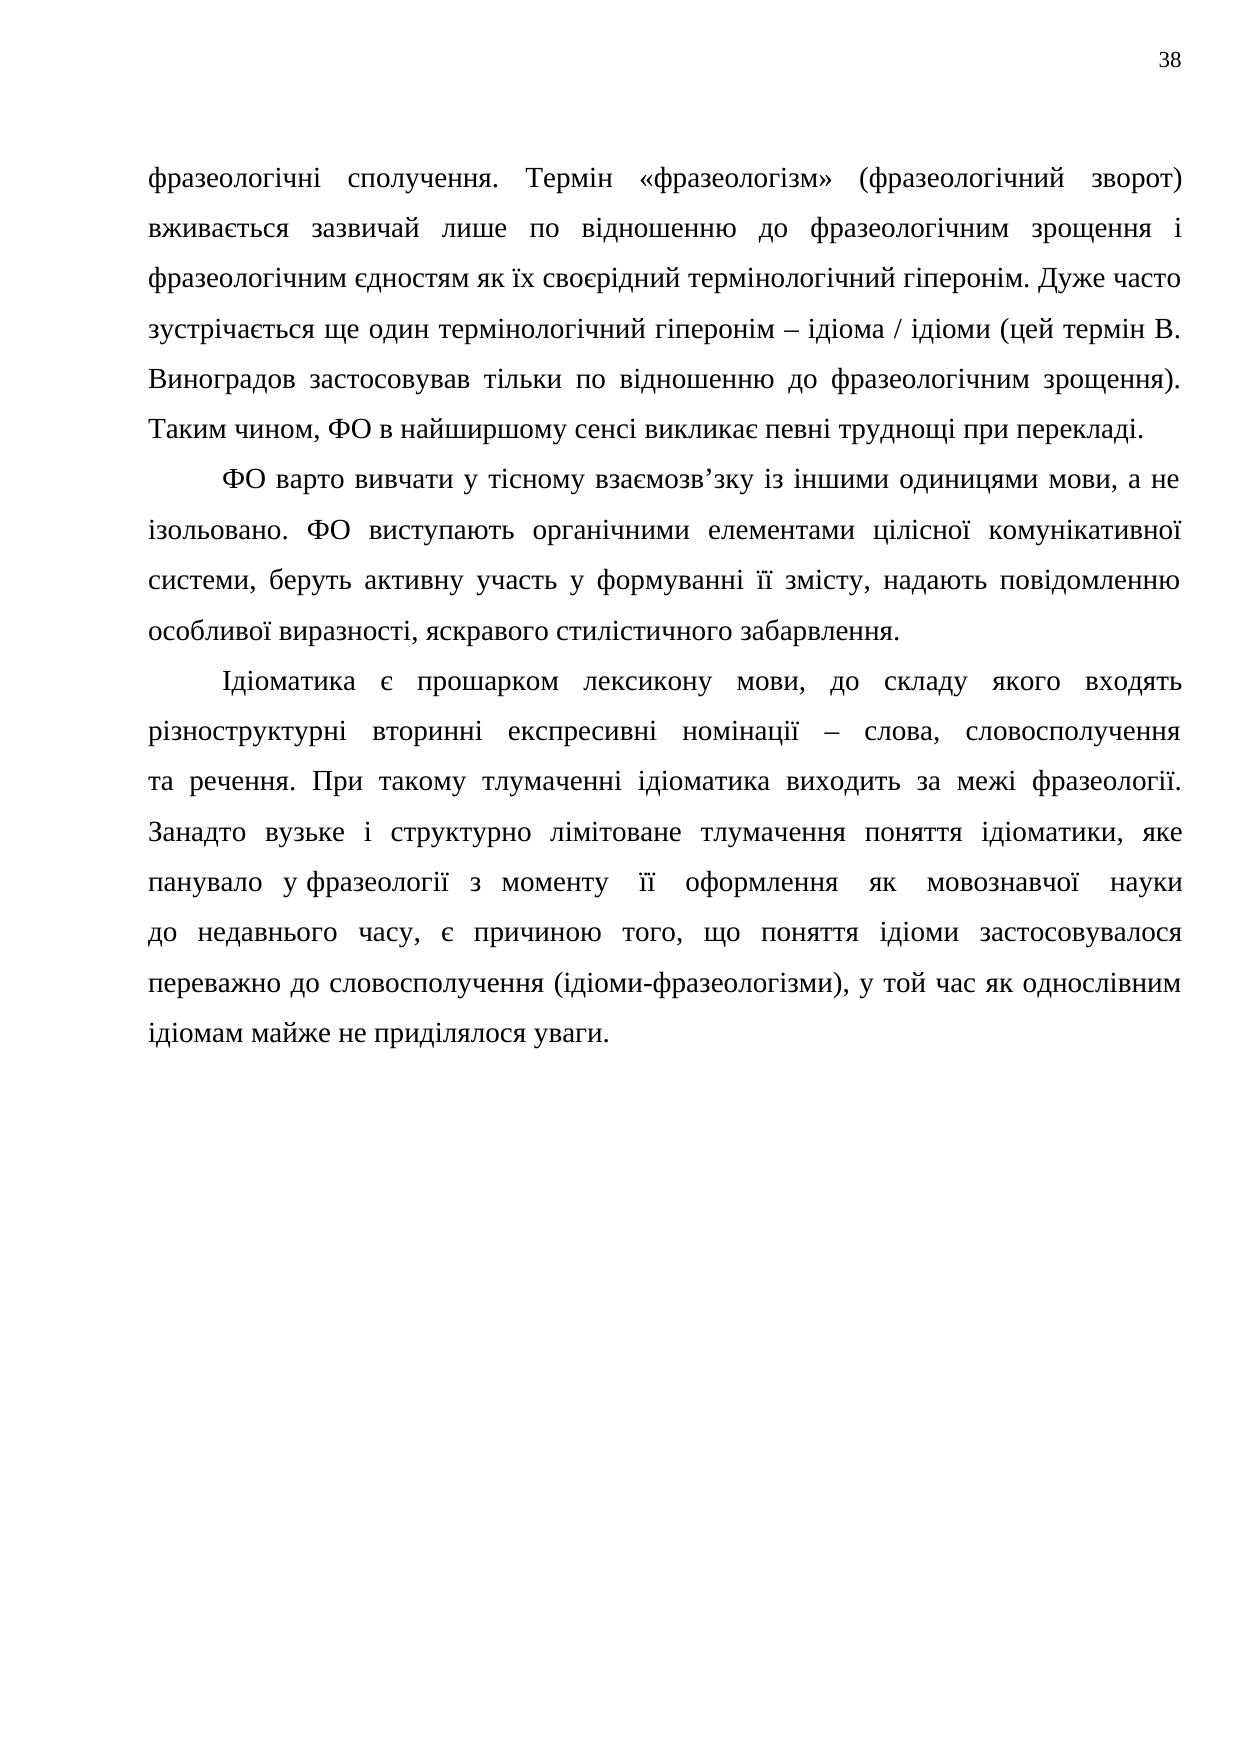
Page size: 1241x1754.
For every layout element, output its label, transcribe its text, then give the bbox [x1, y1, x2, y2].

text фразеологічні сполучення. Термін «фразеологізм» (фразеологічний зворот) вживається зазвичай лише по відношенню до фразеологічним зрощення і фразеологічним єдностям як їх своєрідний термінологічний гіперонім. Дуже часто зустрічається ще один термінологічний гіперонім – ідіома / ідіоми (цей термін В. Виноградов застосовував тільки по відношенню до фразеологічним зрощення). Таким чином, ФО в найширшому сенсі викликає певні труднощі при перекладі. [148, 160, 1182, 445]
text ФО варто вивчати у тісному взаємозв’зку із іншими одиницями мови, а не ізольовано. ФО виступають органічними елементами цілісної комунікативної системи, беруть активну участь у формуванні її змісту, надають повідомленню особливої виразності, яскравого стилістичного забарвлення. [148, 462, 1181, 646]
text Ідіоматика є прошарком лексикону мови, до складу якого входять різноструктурні вторинні експресивні номінації – слова, словосполучення та речення. При такому тлумаченні ідіоматика виходить за межі фразеології. Занадто вузьке і структурно лімітоване тлумачення поняття ідіоматики, яке панувало у фразеології з моменту її оформлення як мовознавчої науки до недавнього часу, є причиною того, що поняття ідіоми застосовувалося переважно до словосполучення (ідіоми-фразеологізми), у той час як однослівним ідіомам майже не приділялося уваги. [148, 663, 1183, 1049]
